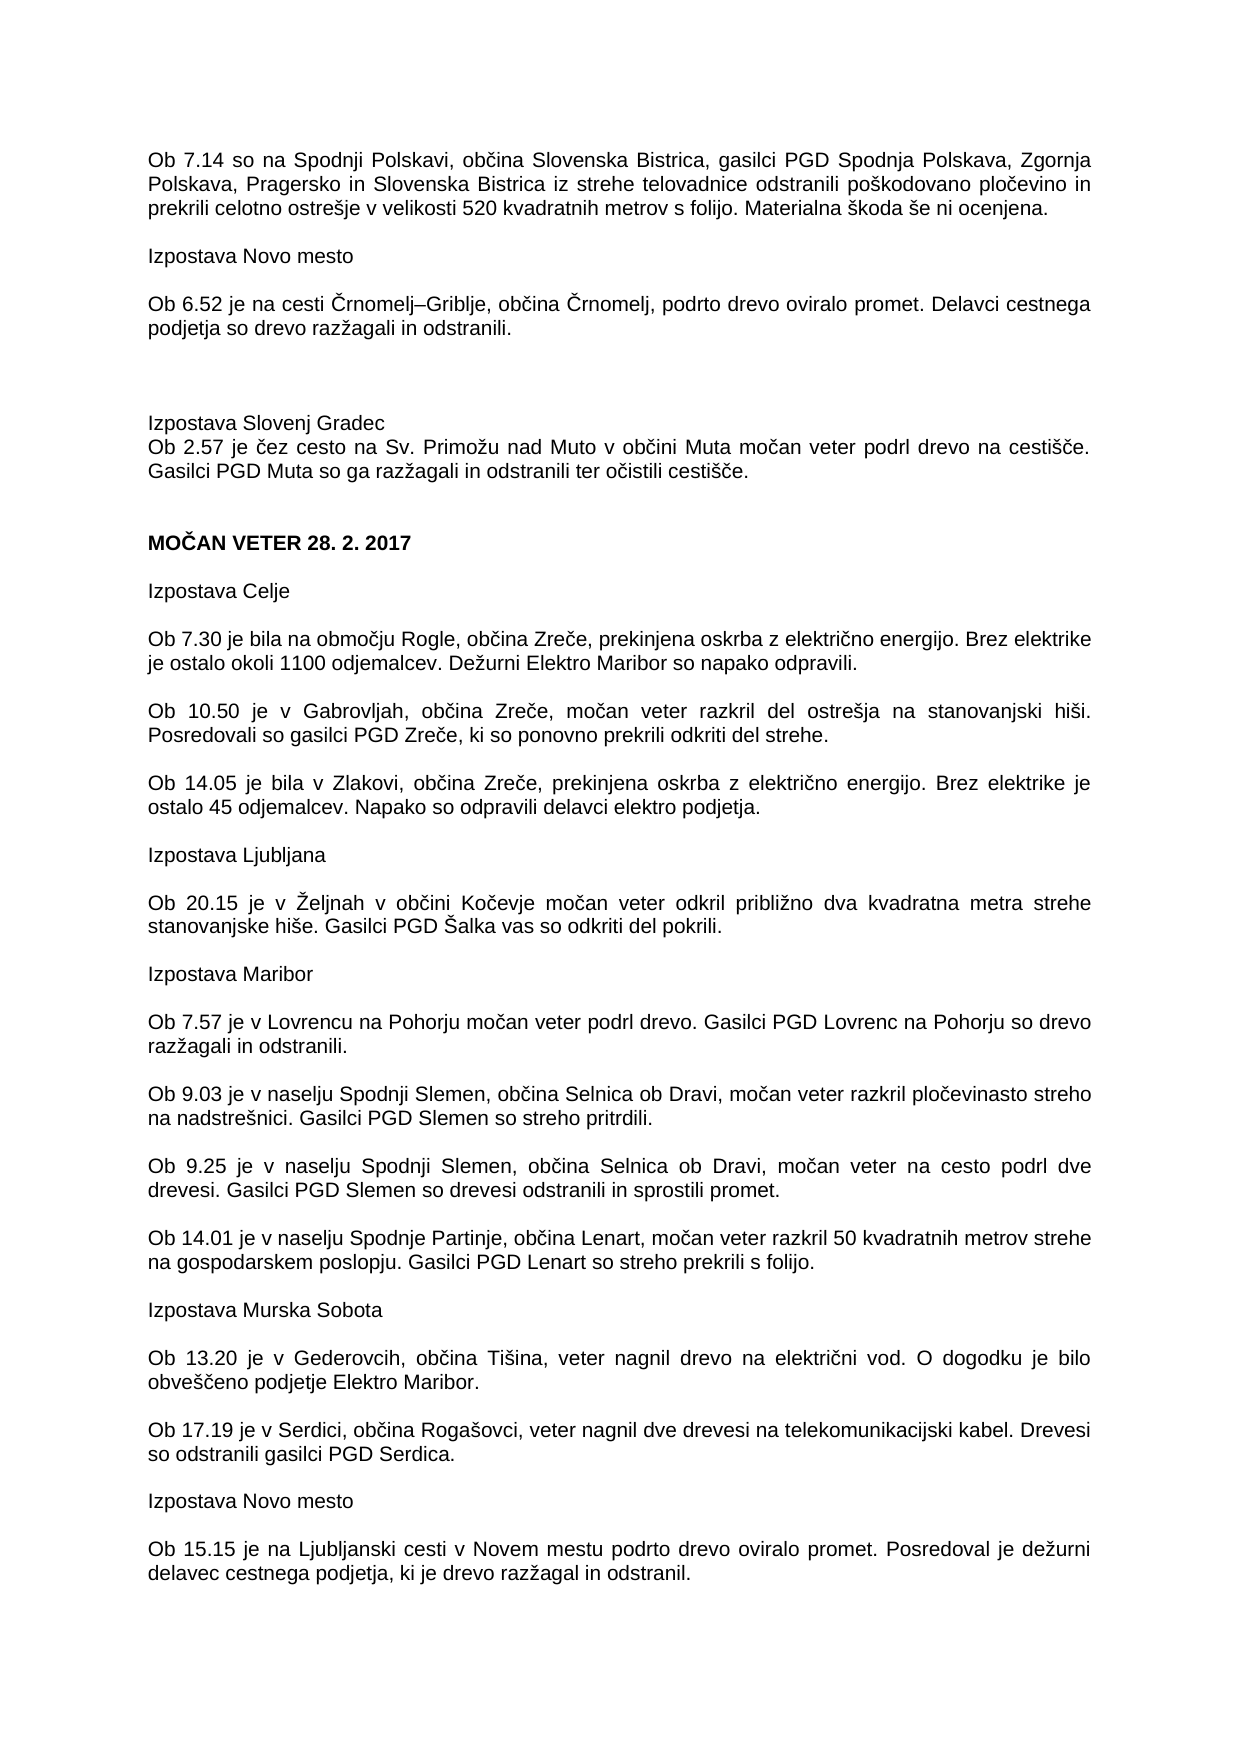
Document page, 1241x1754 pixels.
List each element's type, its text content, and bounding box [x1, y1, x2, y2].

text Ob 7.14 so na Spodnji Polskavi, občina Slovenska Bistrica, gasilci PGD Spodnja Polskava, Zgornja Polskava, Pragersko in Slovenska Bistrica iz strehe telovadnice odstranili poškodovano pločevino in prekrili celotno ostrešje v velikosti 520 kvadratnih metrov s folijo. Materialna škoda še ni ocenjena. [148, 148, 1093, 219]
text Izpostava Novo mesto [148, 1489, 1093, 1513]
text Ob 13.20 je v Gederovcih, občina Tišina, veter nagnil drevo na električni vod. O dogodku je bilo obveščeno podjetje Elektro Maribor. [148, 1346, 1093, 1393]
text Ob 9.25 je v naselju Spodnji Slemen, občina Selnica ob Dravi, močan veter na cesto podrl dve drevesi. Gasilci PGD Slemen so drevesi odstranili in sprostili promet. [148, 1154, 1093, 1202]
text Izpostava Murska Sobota [148, 1298, 1093, 1322]
text Izpostava Slovenj Gradec [148, 411, 1093, 435]
text Ob 17.19 je v Serdici, občina Rogašovci, veter nagnil dve drevesi na telekomunikacijski kabel. Drevesi so odstranili gasilci PGD Serdica. [148, 1417, 1093, 1465]
text Ob 7.57 je v Lovrencu na Pohorju močan veter podrl drevo. Gasilci PGD Lovrenc na Pohorju so drevo razžagali in odstranili. [148, 1010, 1093, 1058]
text Izpostava Maribor [148, 962, 1093, 986]
text Ob 20.15 je v Željnah v občini Kočevje močan veter odkril približno dva kvadratna metra strehe stanovanjske hiše. Gasilci PGD Šalka vas so odkriti del pokrili. [148, 890, 1093, 938]
text Ob 10.50 je v Gabrovljah, občina Zreče, močan veter razkril del ostrešja na stanovanjski hiši. Posredovali so gasilci PGD Zreče, ki so ponovno prekrili odkriti del strehe. [148, 699, 1093, 747]
text Ob 14.01 je v naselju Spodnje Partinje, občina Lenart, močan veter razkril 50 kvadratnih metrov strehe na gospodarskem poslopju. Gasilci PGD Lenart so streho prekrili s folijo. [148, 1226, 1093, 1274]
text Ob 6.52 je na cesti Črnomelj–Griblje, občina Črnomelj, podrto drevo oviralo promet. Delavci cestnega podjetja so drevo razžagali in odstranili. [148, 291, 1093, 339]
text Izpostava Novo mesto [148, 243, 1093, 267]
text Izpostava Ljubljana [148, 842, 1093, 866]
text Izpostava Celje [148, 579, 1093, 603]
text Ob 2.57 je čez cesto na Sv. Primožu nad Muto v občini Muta močan veter podrl drevo na cestišče. Gasilci PGD Muta so ga razžagali in odstranili ter očistili cestišče. [148, 435, 1093, 483]
text Ob 15.15 je na Ljubljanski cesti v Novem mestu podrto drevo oviralo promet. Posredoval je dežurni delavec cestnega podjetja, ki je drevo razžagal in odstranil. [148, 1537, 1093, 1585]
text Ob 9.03 je v naselju Spodnji Slemen, občina Selnica ob Dravi, močan veter razkril pločevinasto streho na nadstrešnici. Gasilci PGD Slemen so streho pritrdili. [148, 1082, 1093, 1130]
text Ob 7.30 je bila na območju Rogle, občina Zreče, prekinjena oskrba z električno energijo. Brez elektrike je ostalo okoli 1100 odjemalcev. Dežurni Elektro Maribor so napako odpravili. [148, 627, 1093, 675]
text MOČAN VETER 28. 2. 2017 [148, 531, 1093, 555]
text Ob 14.05 je bila v Zlakovi, občina Zreče, prekinjena oskrba z električno energijo. Brez elektrike je ostalo 45 odjemalcev. Napako so odpravili delavci elektro podjetja. [148, 771, 1093, 818]
